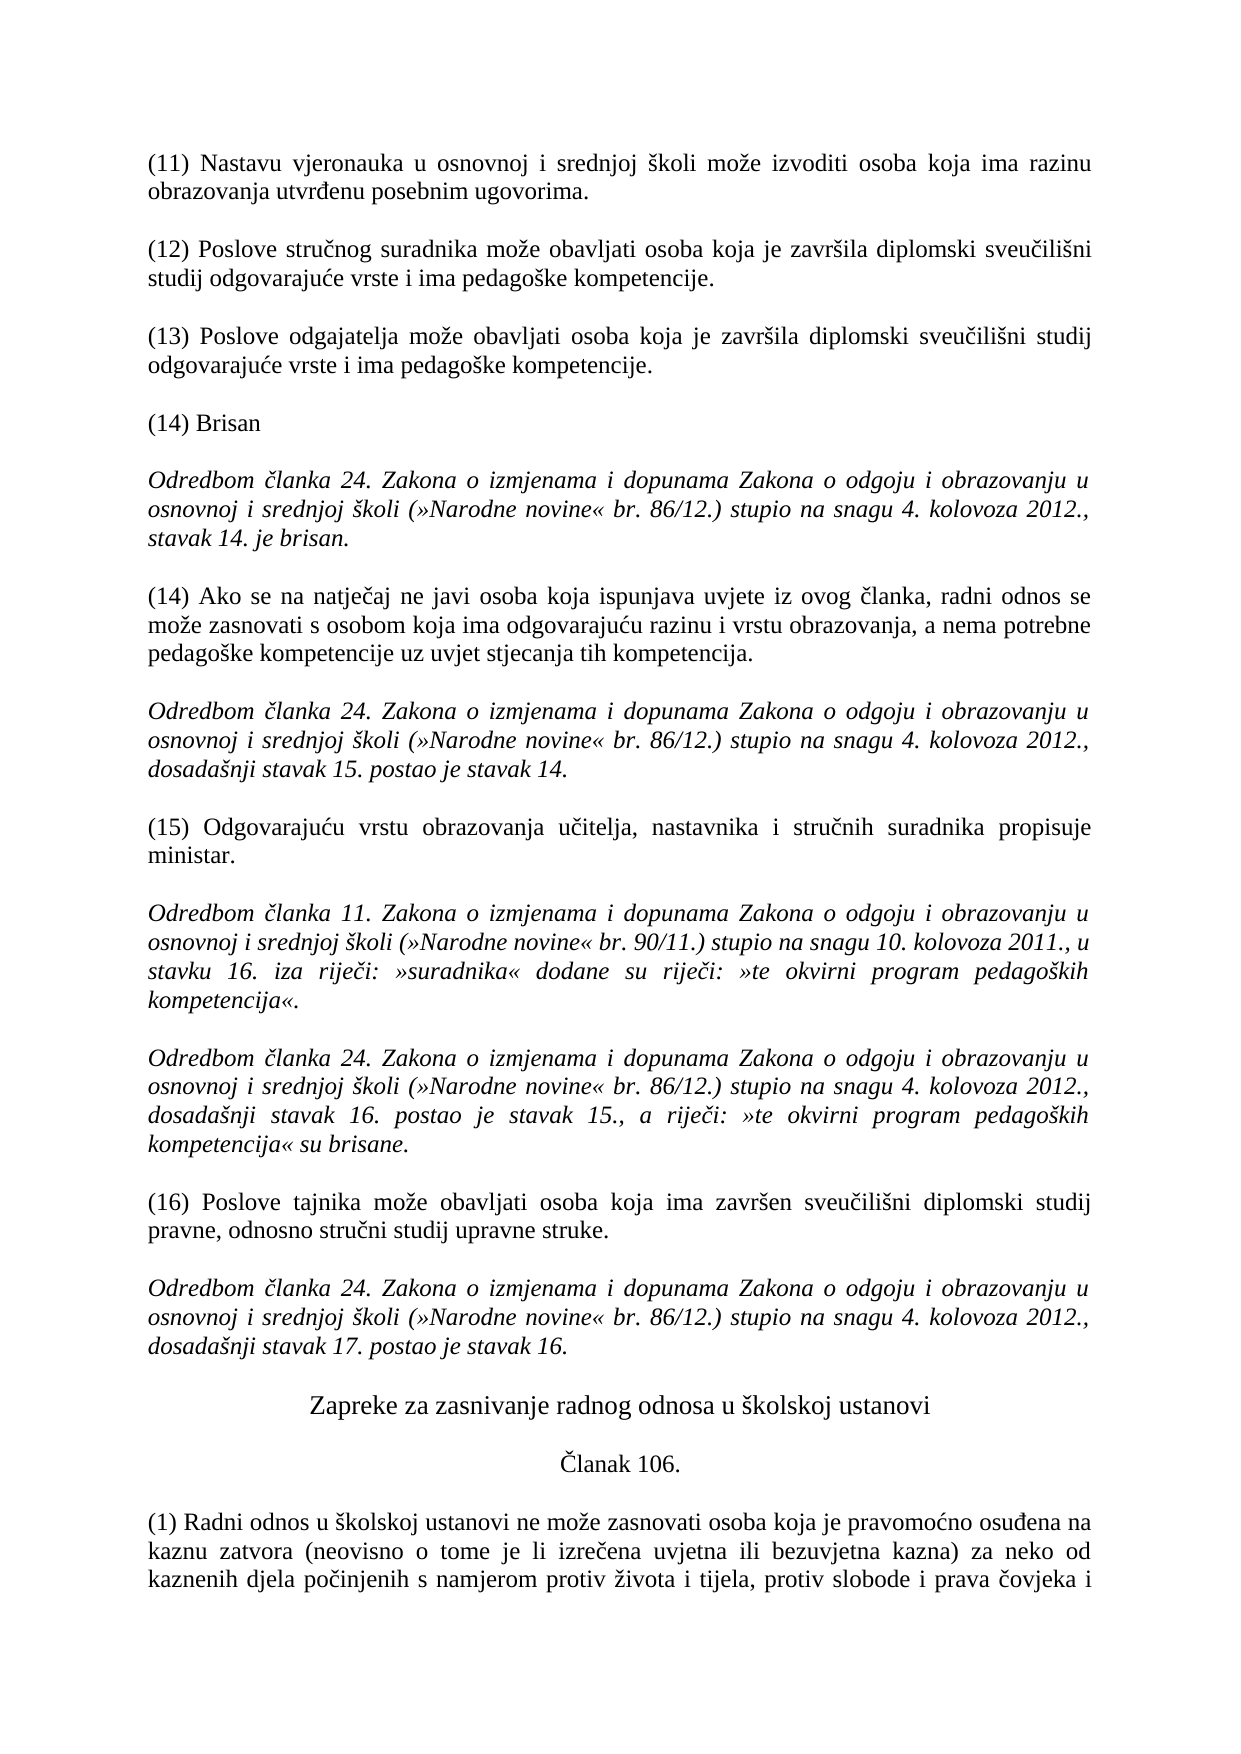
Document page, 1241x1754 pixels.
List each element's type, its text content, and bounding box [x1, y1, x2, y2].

text (14) Brisan [148, 408, 1093, 436]
text Odredbom članka 24. Zakona o izmjenama i dopunama Zakona o odgoju i obrazovanju u osnovnoj i srednjoj školi (»Narodne novine« br. 86/12.) stupio na snagu 4. kolovoza 2012., dosadašnji stavak 16. postao je stavak 15., a riječi: »te okvirni program pedagoških kompetencija« su brisane. [148, 1043, 1093, 1158]
text Odredbom članka 24. Zakona o izmjenama i dopunama Zakona o odgoju i obrazovanju u osnovnoj i srednjoj školi (»Narodne novine« br. 86/12.) stupio na snagu 4. kolovoza 2012., dosadašnji stavak 17. postao je stavak 16. [148, 1273, 1093, 1360]
text (16) Poslove tajnika može obavljati osoba koja ima završen sveučilišni diplomski studij pravne, odnosno stručni studij upravne struke. [148, 1187, 1093, 1244]
text Odredbom članka 24. Zakona o izmjenama i dopunama Zakona o odgoju i obrazovanju u osnovnoj i srednjoj školi (»Narodne novine« br. 86/12.) stupio na snagu 4. kolovoza 2012., stavak 14. je brisan. [148, 466, 1093, 552]
text (11) Nastavu vjeronauka u osnovnoj i srednjoj školi može izvoditi osoba koja ima razinu obrazovanja utvrđenu posebnim ugovorima. [148, 148, 1093, 205]
text (13) Poslove odgajatelja može obavljati osoba koja je završila diplomski sveučilišni studij odgovarajuće vrste i ima pedagoške kompetencije. [148, 321, 1093, 378]
text Odredbom članka 24. Zakona o izmjenama i dopunama Zakona o odgoju i obrazovanju u osnovnoj i srednjoj školi (»Narodne novine« br. 86/12.) stupio na snagu 4. kolovoza 2012., dosadašnji stavak 15. postao je stavak 14. [148, 696, 1093, 783]
text (15) Odgovarajuću vrstu obrazovanja učitelja, nastavnika i stručnih suradnika propisuje ministar. [148, 812, 1093, 869]
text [148, 1507, 1093, 1593]
text Članak 106. [148, 1449, 1093, 1478]
text (12) Poslove stručnog suradnika može obavljati osoba koja je završila diplomski sveučilišni studij odgovarajuće vrste i ima pedagoške kompetencije. [148, 234, 1093, 292]
text (14) Ako se na natječaj ne javi osoba koja ispunjava uvjete iz ovog članka, radni odnos se može zasnovati s osobom koja ima odgovarajuću razinu i vrstu obrazovanja, a nema potrebne pedagoške kompetencije uz uvjet stjecanja tih kompetencija. [148, 581, 1093, 667]
text Odredbom članka 11. Zakona o izmjenama i dopunama Zakona o odgoju i obrazovanju u osnovnoj i srednjoj školi (»Narodne novine« br. 90/11.) stupio na snagu 10. kolovoza 2011., u stavku 16. iza riječi: »suradnika« dodane su riječi: »te okvirni program pedagoških kompetencija«. [148, 898, 1093, 1013]
text Zapreke za zasnivanje radnog odnosa u školskoj ustanovi [148, 1389, 1093, 1420]
